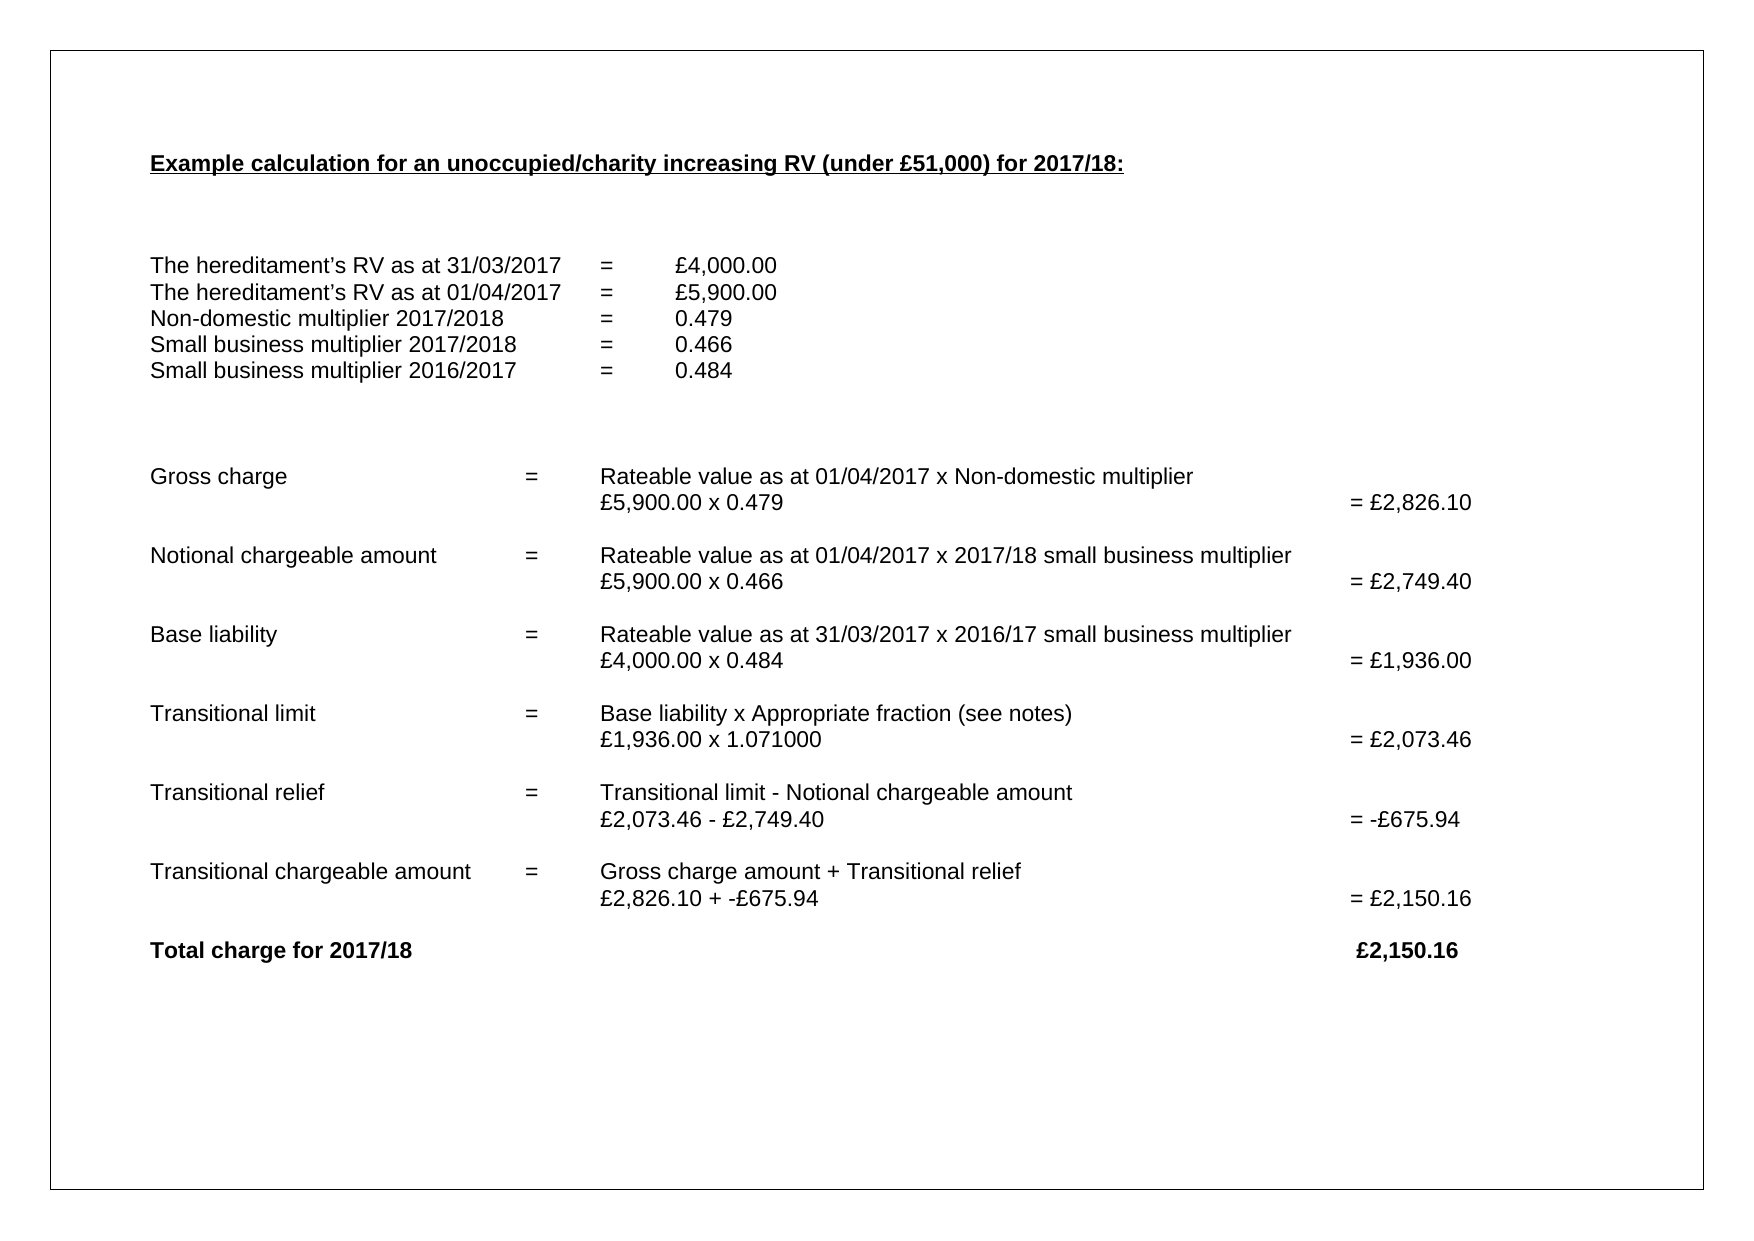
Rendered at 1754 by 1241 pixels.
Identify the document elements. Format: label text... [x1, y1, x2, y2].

text Transitional limit = Base liability x Appropriate fraction (see notes) [150, 700, 1604, 726]
text £5,900.00 x 0.466 = £2,749.40 [150, 568, 1604, 595]
text £4,000.00 x 0.484 = £1,936.00 [150, 647, 1604, 674]
text Small business multiplier 2017/2018 = 0.466 [150, 331, 1604, 357]
text Notional chargeable amount = Rateable value as at 01/04/2017 x 2017/18 small business multiplier [150, 542, 1604, 568]
text £5,900.00 x 0.479 = £2,826.10 [150, 489, 1604, 516]
text £2,826.10 + -£675.94 = £2,150.16 [150, 884, 1604, 911]
text £1,936.00 x 1.071000 = £2,073.46 [150, 726, 1604, 753]
text Gross charge = Rateable value as at 01/04/2017 x Non-domestic multiplier [150, 463, 1604, 489]
text Small business multiplier 2016/2017 = 0.484 [150, 357, 1604, 384]
text The hereditament’s RV as at 01/04/2017 = £5,900.00 [150, 278, 1604, 305]
text Transitional chargeable amount = Gross charge amount + Transitional relief [150, 858, 1604, 884]
text Base liability = Rateable value as at 31/03/2017 x 2016/17 small business multiplier [150, 621, 1604, 647]
text Transitional relief = Transitional limit - Notional chargeable amount [150, 779, 1604, 806]
text The hereditament’s RV as at 31/03/2017 = £4,000.00 [150, 252, 1604, 278]
text £2,073.46 - £2,749.40 = -£675.94 [150, 806, 1604, 832]
text Non-domestic multiplier 2017/2018 = 0.479 [150, 305, 1604, 331]
text Example calculation for an unoccupied/charity increasing RV (under £51,000) for 2017/18: [150, 150, 1604, 176]
text Total charge for 2017/18 £2,150.16 [150, 937, 1604, 964]
